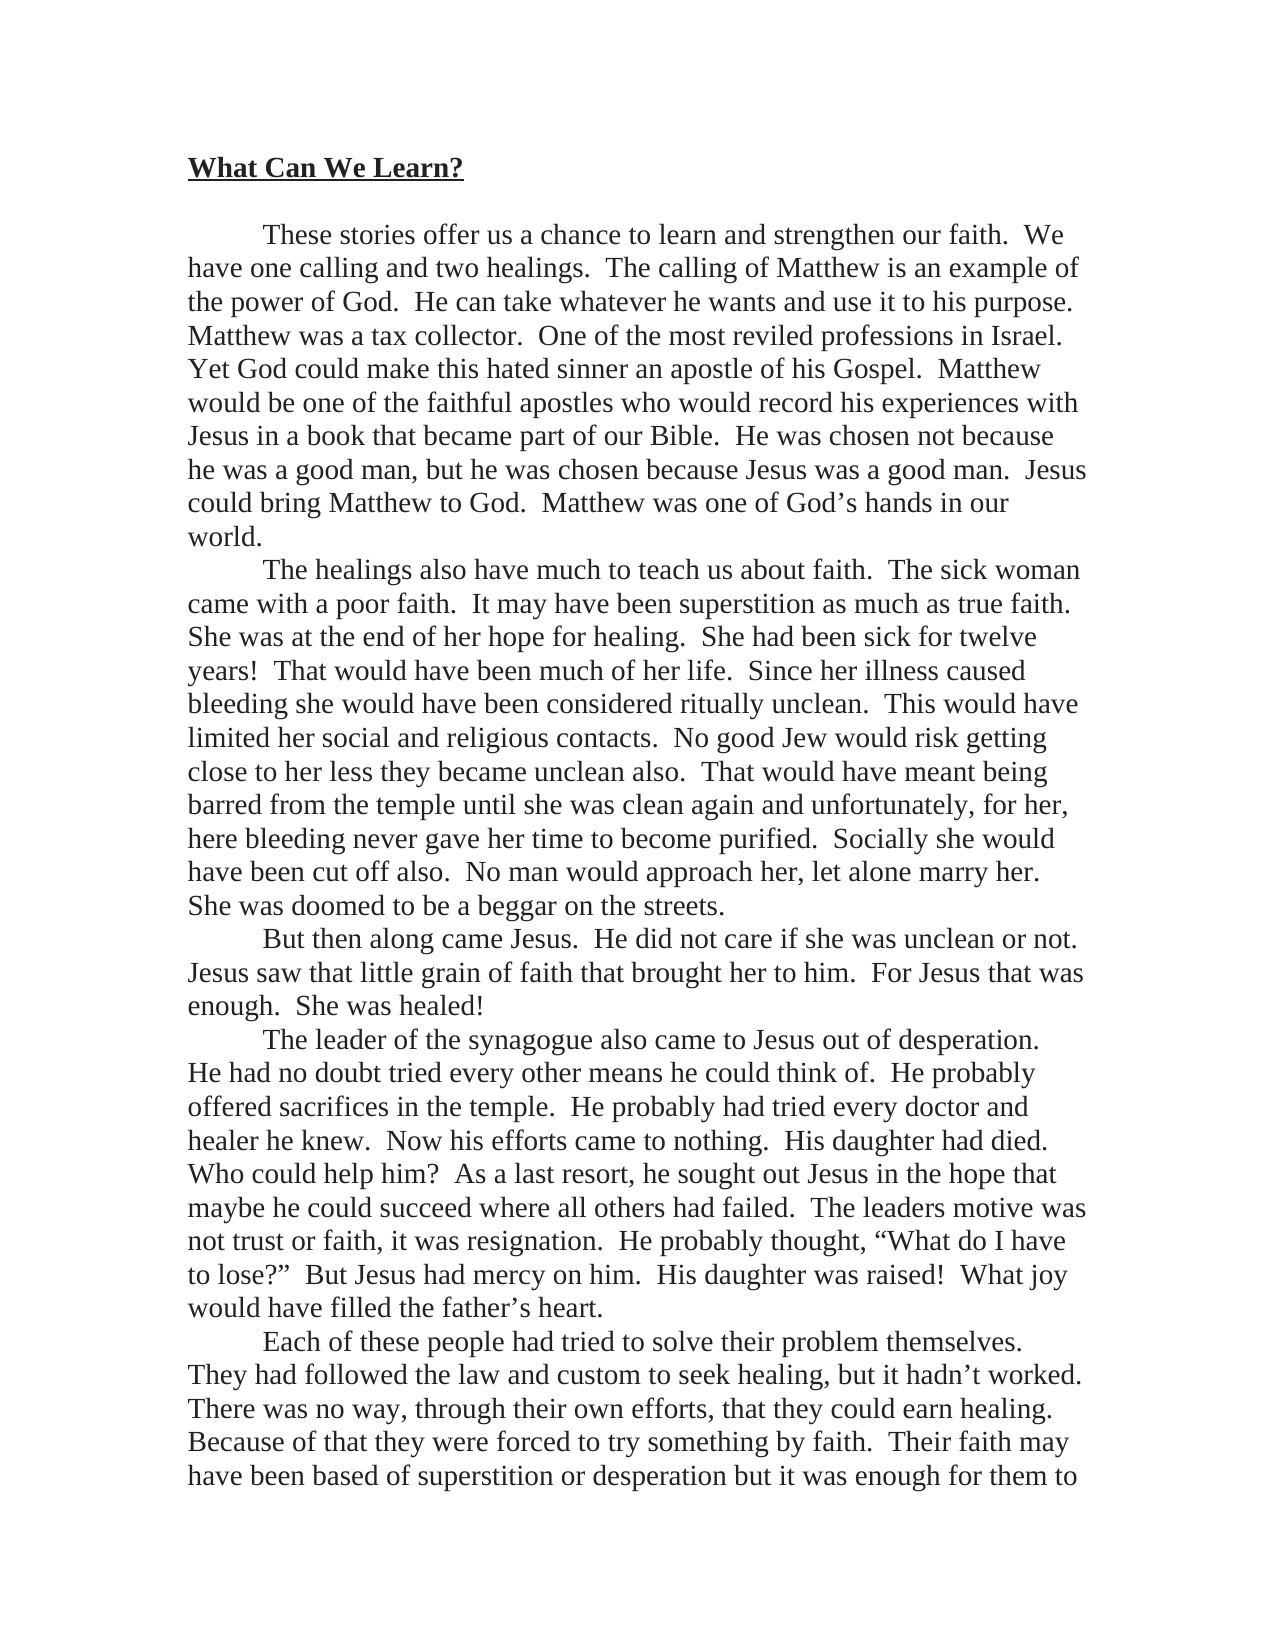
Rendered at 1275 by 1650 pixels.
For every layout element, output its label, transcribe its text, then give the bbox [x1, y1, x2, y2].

text What Can We Learn? [187, 150, 1087, 183]
text But then along came Jesus. He did not care if she was unclean or not. Jesus saw that little grain of faith that brought her to him. For Jesus that was enough. She was healed! [187, 921, 1087, 1022]
text The leader of the synagogue also came to Jesus out of desperation. He had no doubt tried every other means he could think of. He probably offered sacrifices in the temple. He probably had tried every doctor and healer he knew. Now his efforts came to nothing. His daughter had died. Who could help him? As a last resort, he sought out Jesus in the hope that maybe he could succeed where all others had failed. The leaders motive was not trust or faith, it was resignation. He probably thought, “What do I have to lose?” But Jesus had mercy on him. His daughter was raised! What joy would have filled the father’s heart. [187, 1022, 1087, 1324]
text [187, 1324, 1087, 1492]
text These stories offer us a chance to learn and strengthen our faith. We have one calling and two healings. The calling of Matthew is an example of the power of God. He can take whatever he wants and use it to his purpose. Matthew was a tax collector. One of the most reviled professions in Israel. Yet God could make this hated sinner an apostle of his Gospel. Matthew would be one of the faithful apostles who would record his experiences with Jesus in a book that became part of our Bible. He was chosen not because he was a good man, but he was chosen because Jesus was a good man. Jesus could bring Matthew to God. Matthew was one of God’s hands in our world. [187, 217, 1087, 552]
text The healings also have much to teach us about faith. The sick woman came with a poor faith. It may have been superstition as much as true faith. She was at the end of her hope for healing. She had been sick for twelve years! That would have been much of her life. Since her illness caused bleeding she would have been considered ritually unclean. This would have limited her social and religious contacts. No good Jew would risk getting close to her less they became unclean also. That would have meant being barred from the temple until she was clean again and unfortunately, for her, here bleeding never gave her time to become purified. Socially she would have been cut off also. No man would approach her, let alone marry her. She was doomed to be a beggar on the streets. [187, 552, 1087, 921]
